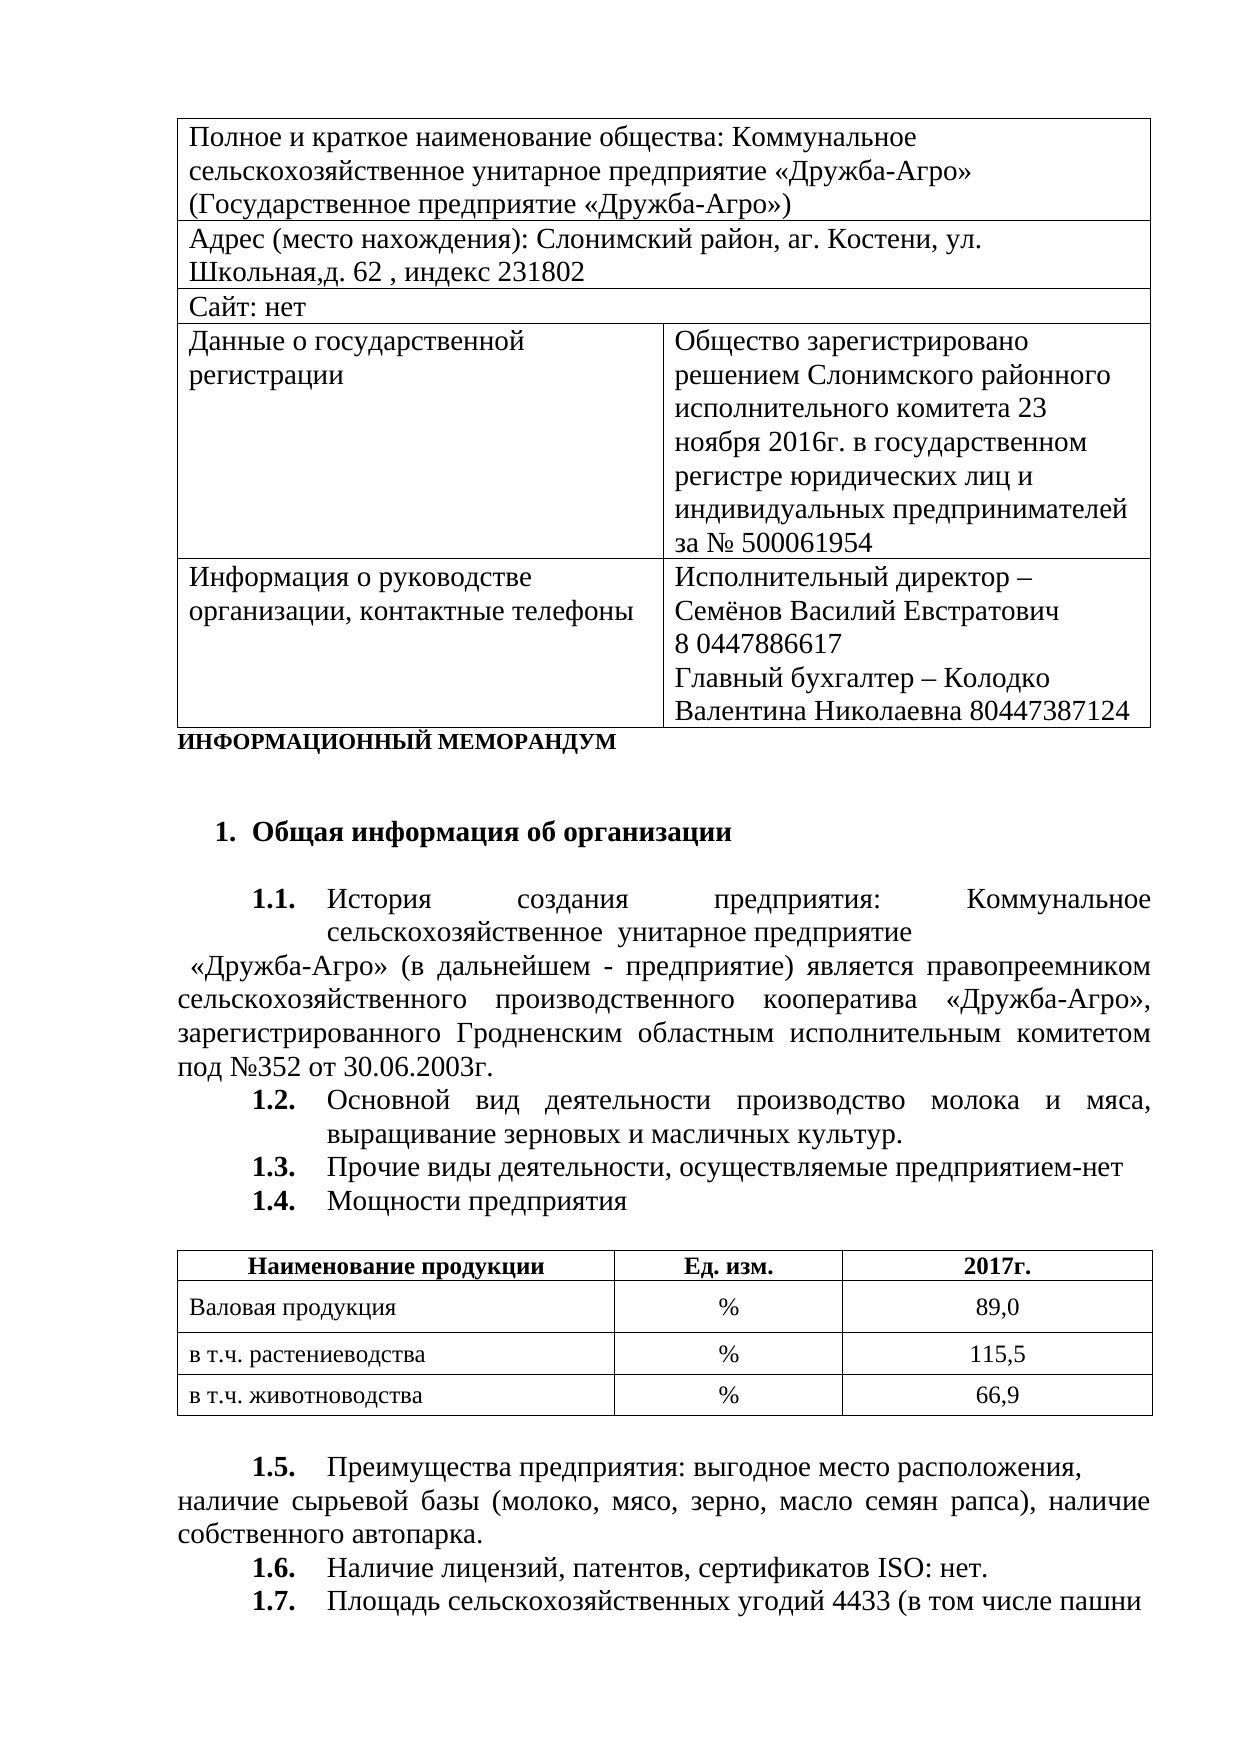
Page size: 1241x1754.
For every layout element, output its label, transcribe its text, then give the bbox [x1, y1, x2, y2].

table_cell % [615, 1333, 842, 1374]
table_header 2017г. [843, 1251, 1152, 1280]
table_cell 89,0 [843, 1281, 1152, 1332]
table_cell 115,5 [843, 1333, 1152, 1374]
table_cell Исполнительный директор – Семёнов Василий Евстратович 8 0447886617 Главный бухгалтер – Колодко Валентина Николаевна 80447387124 [664, 559, 1150, 727]
list Мощности предприятия [252, 1183, 1152, 1216]
table_cell в т.ч. животноводства [178, 1375, 614, 1415]
list Прочие виды деятельности, осуществляемые предприятием-нет [252, 1149, 1152, 1183]
table_cell % [615, 1375, 842, 1415]
list Преимущества предприятия: выгодное место расположения, [252, 1449, 1152, 1483]
table_cell % [615, 1281, 842, 1332]
table_cell Адрес (место нахождения): Слонимский район, аг. Костени, ул. Школьная,д. 62 , индекс 231802 [178, 221, 1150, 288]
list Основной вид деятельности производство молока и мяса, выращивание зерновых и масличных культур. [252, 1082, 1152, 1149]
list Площадь сельскохозяйственных угодий 4433 (в том числе пашни [252, 1583, 1152, 1617]
table_cell Данные о государственной регистрации [178, 324, 663, 558]
list Наличие лицензий, патентов, сертификатов ISO: нет. [252, 1550, 1152, 1583]
table_cell 66,9 [843, 1375, 1152, 1415]
text «Дружба-Агро» (в дальнейшем - предприятие) является правопреемником сельскохозяйственного производственного кооператива «Дружба-Агро», зарегистрированного Гродненским областным исполнительным комитетом под №352 от 30.06.2003г. [177, 948, 1152, 1082]
text ИНФОРМАЦИОННЫЙ МЕМОРАНДУМ [177, 728, 1152, 754]
table_header Ед. изм. [615, 1251, 842, 1280]
table_header Наименование продукции [178, 1251, 614, 1280]
table_cell Общество зарегистрировано решением Слонимского районного исполнительного комитета 23 ноября 2016г. в государственном регистре юридических лиц и индивидуальных предпринимателей за № 500061954 [664, 324, 1150, 558]
table_header Полное и краткое наименование общества: Коммунальное сельскохозяйственное унитарное предприятие «Дружба-Агро» (Государственное предприятие «Дружба-Агро») [178, 119, 1150, 220]
list История создания предприятия: Коммунальное сельскохозяйственное унитарное предприятие [252, 881, 1152, 948]
table_cell Информация о руководстве организации, контактные телефоны [178, 559, 663, 727]
table_cell Сайт: нет [178, 289, 1150, 322]
list Общая информация об организации [214, 814, 1152, 847]
table_cell Валовая продукция [178, 1281, 614, 1332]
text наличие сырьевой базы (молоко, мясо, зерно, масло семян рапса), наличие собственного автопарка. [177, 1483, 1152, 1550]
table_cell в т.ч. растениеводства [178, 1333, 614, 1374]
